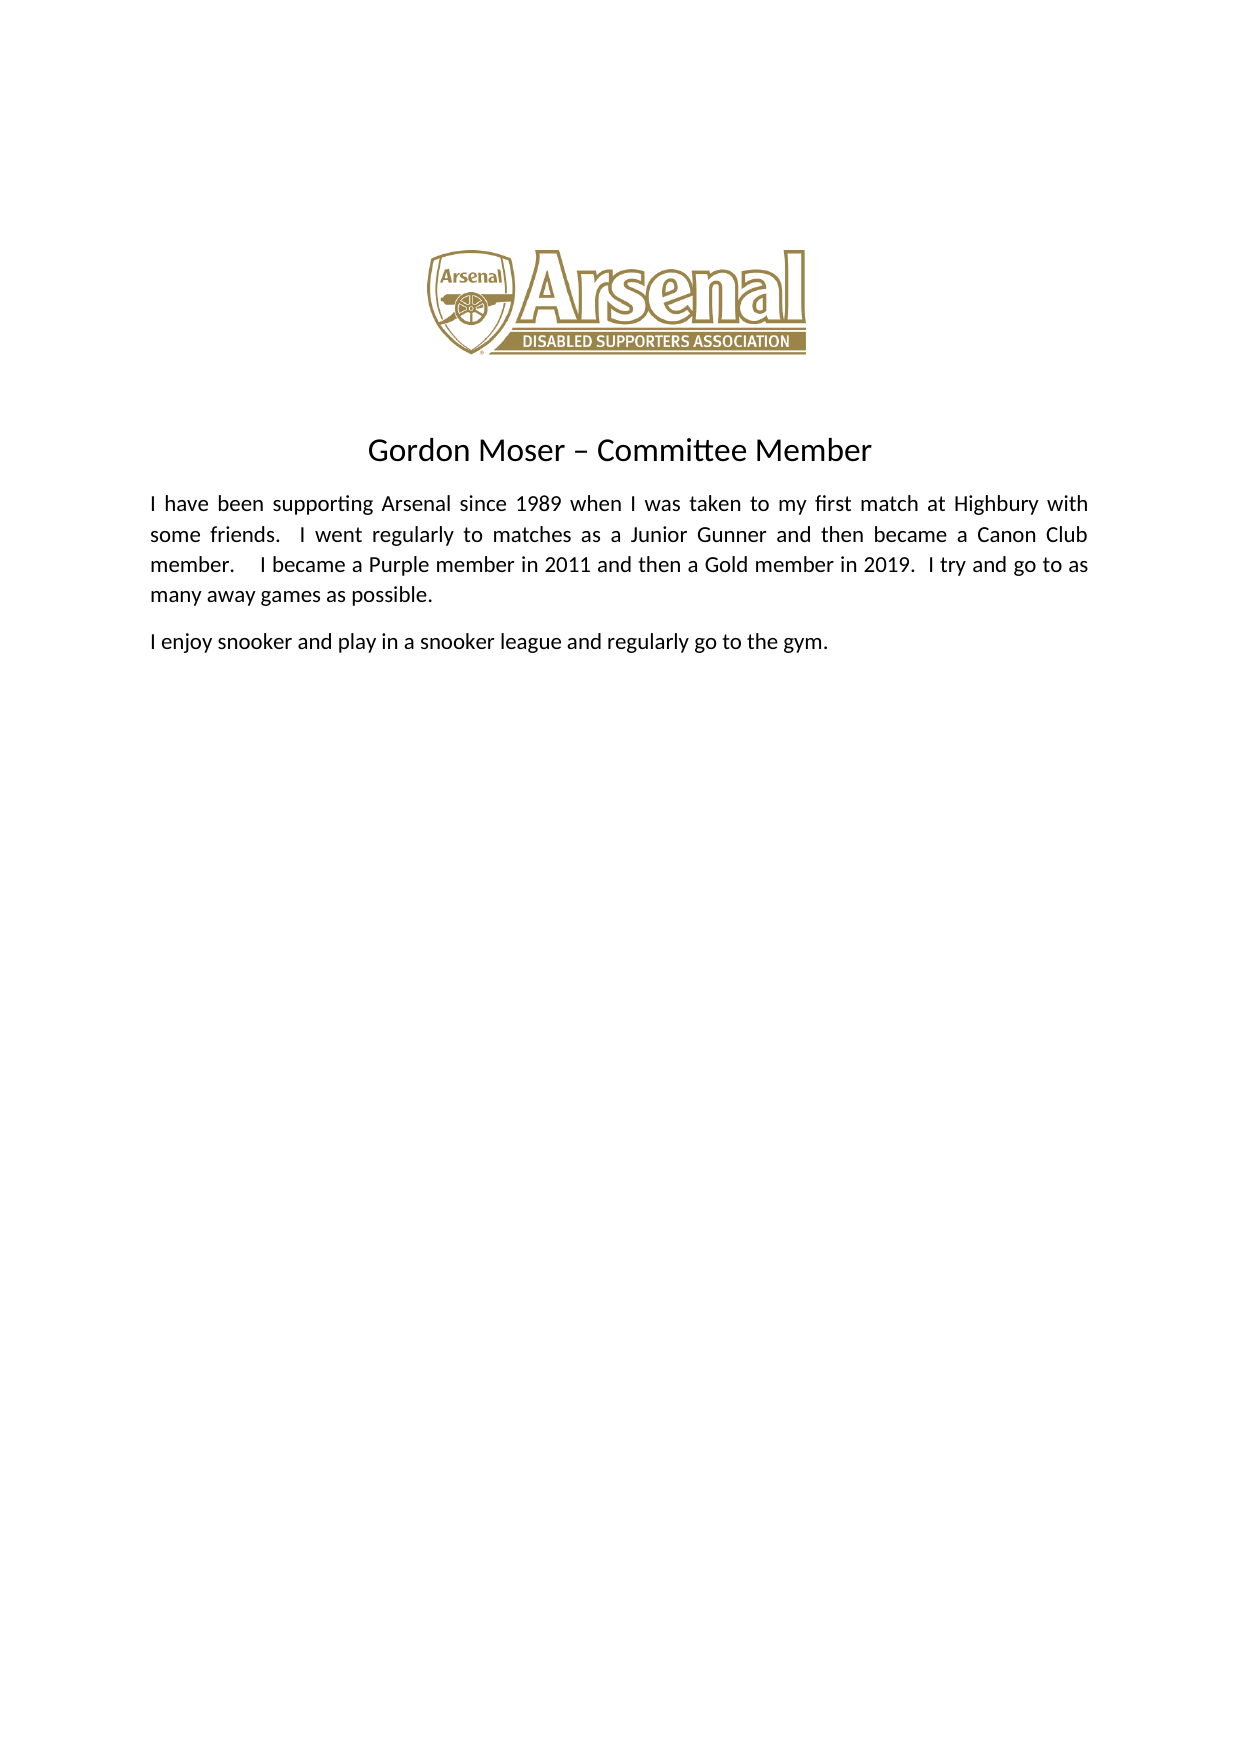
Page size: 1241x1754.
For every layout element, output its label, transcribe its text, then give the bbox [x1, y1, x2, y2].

text I have been supporting Arsenal since 1989 when I was taken to my first match at Highbury with some friends. I went regularly to matches as a Junior Gunner and then became a Canon Club member. I became a Purple member in 2011 and then a Gold member in 2019. I try and go to as many away games as possible. [150, 489, 1090, 608]
text I enjoy snooker and play in a snooker league and regularly go to the gym. [150, 627, 1090, 655]
picture [340, 196, 901, 410]
text Gordon Moser – Committee Member [150, 429, 1090, 469]
